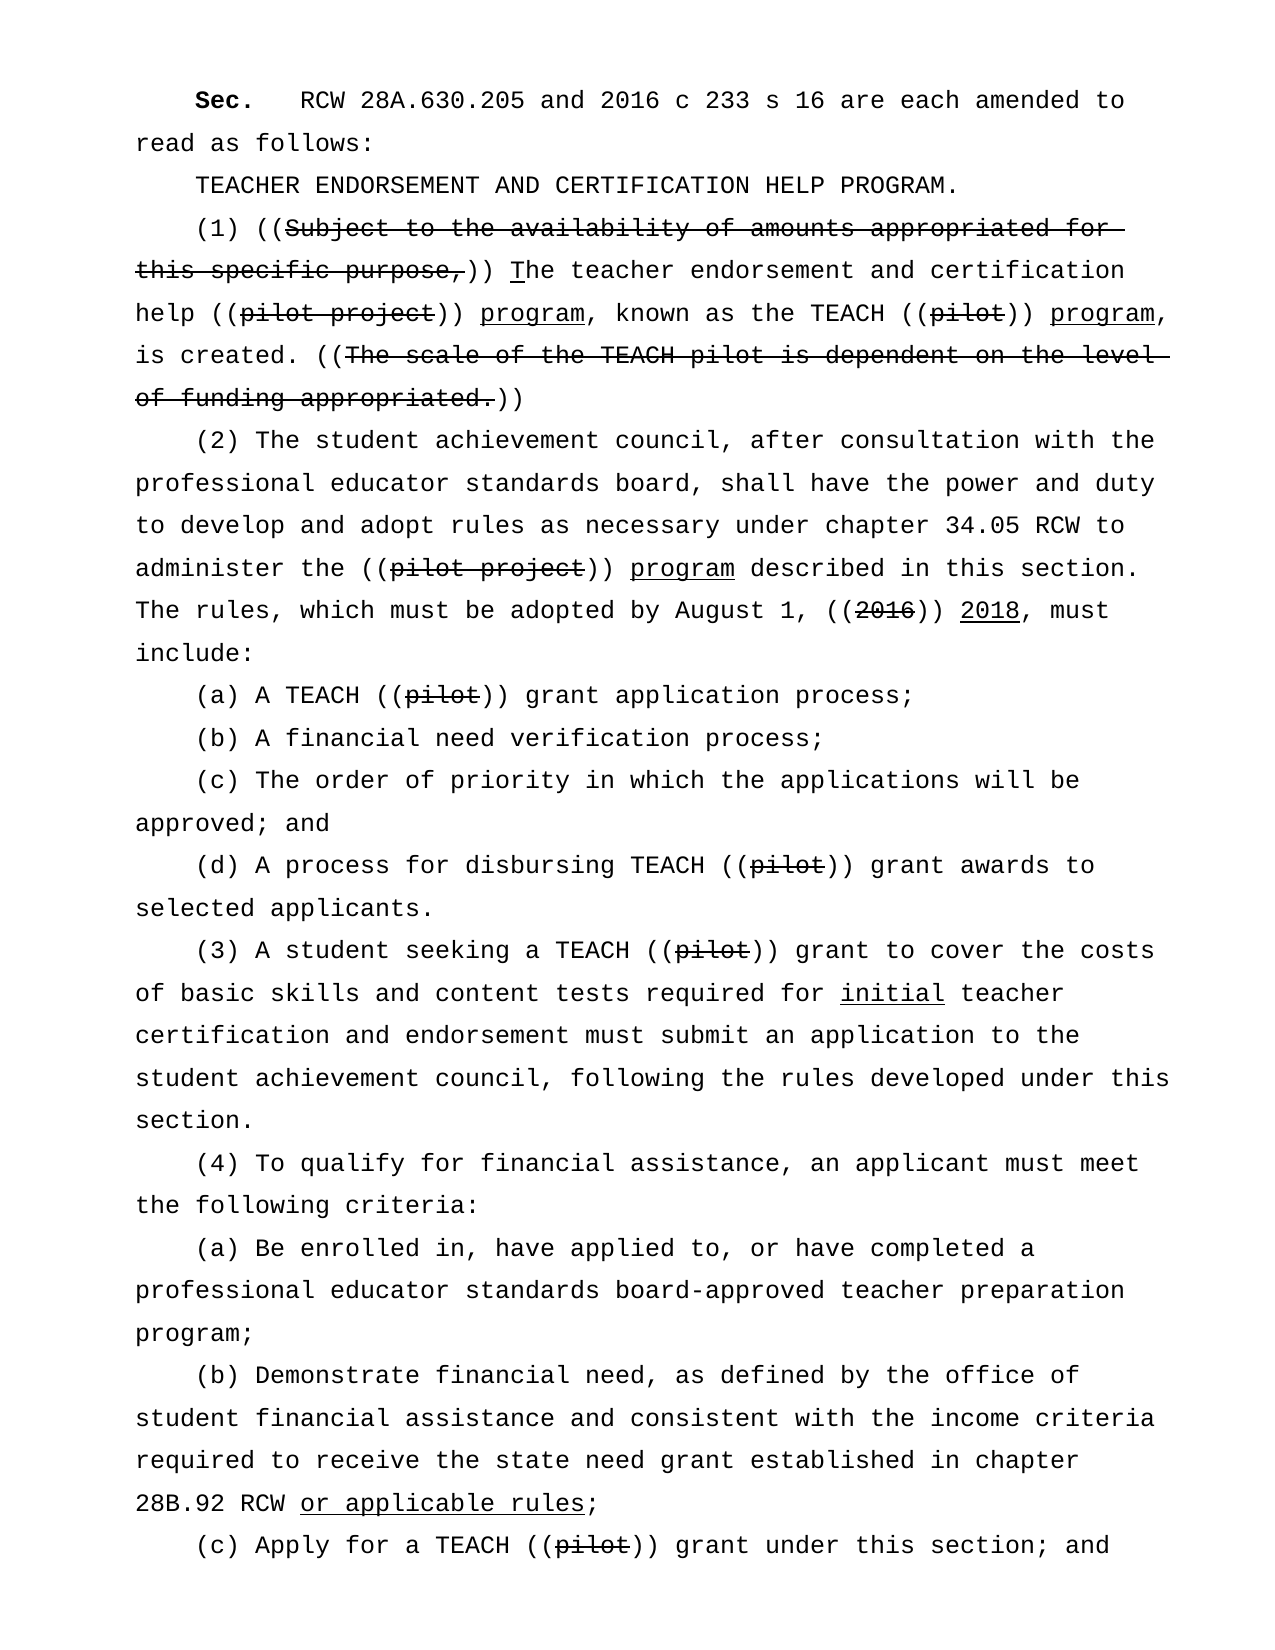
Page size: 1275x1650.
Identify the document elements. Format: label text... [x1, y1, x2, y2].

text (4) To qualify for financial assistance, an applicant must meet the following criteria: [135, 1137, 1170, 1222]
text (d) A process for disbursing TEACH ((pilot)) grant awards to selected applicants. [135, 840, 1170, 925]
text Sec. RCW 28A.630.205 and 2016 c 233 s 16 are each amended to read as follows: [135, 75, 1170, 160]
text (1) ((Subject to the availability of amounts appropriated for this specific purpose,)) The teacher endorsement and certification help ((pilot project)) program, known as the TEACH ((pilot)) program, is created. ((The scale of the TEACH pilot is dependent on the level of funding appropriated.)) [135, 202, 1170, 415]
text (a) Be enrolled in, have applied to, or have completed a professional educator standards board-approved teacher preparation program; [135, 1222, 1170, 1350]
text (a) A TEACH ((pilot)) grant application process; [135, 670, 1170, 712]
text (3) A student seeking a TEACH ((pilot)) grant to cover the costs of basic skills and content tests required for initial teacher certification and endorsement must submit an application to the student achievement council, following the rules developed under this section. [135, 925, 1170, 1137]
text (2) The student achievement council, after consultation with the professional educator standards board, shall have the power and duty to develop and adopt rules as necessary under chapter 34.05 RCW to administer the ((pilot project)) program described in this section. The rules, which must be adopted by August 1, ((2016)) 2018, must include: [135, 415, 1170, 670]
text (c) The order of priority in which the applications will be approved; and [135, 755, 1170, 840]
text (b) A financial need verification process; [135, 712, 1170, 755]
text (b) Demonstrate financial need, as defined by the office of student financial assistance and consistent with the income criteria required to receive the state need grant established in chapter 28B.92 RCW or applicable rules; [135, 1350, 1170, 1520]
text TEACHER ENDORSEMENT AND CERTIFICATION HELP PROGRAM. [135, 160, 1170, 202]
text (c) Apply for a TEACH ((pilot)) grant under this section; and [135, 1520, 1170, 1562]
